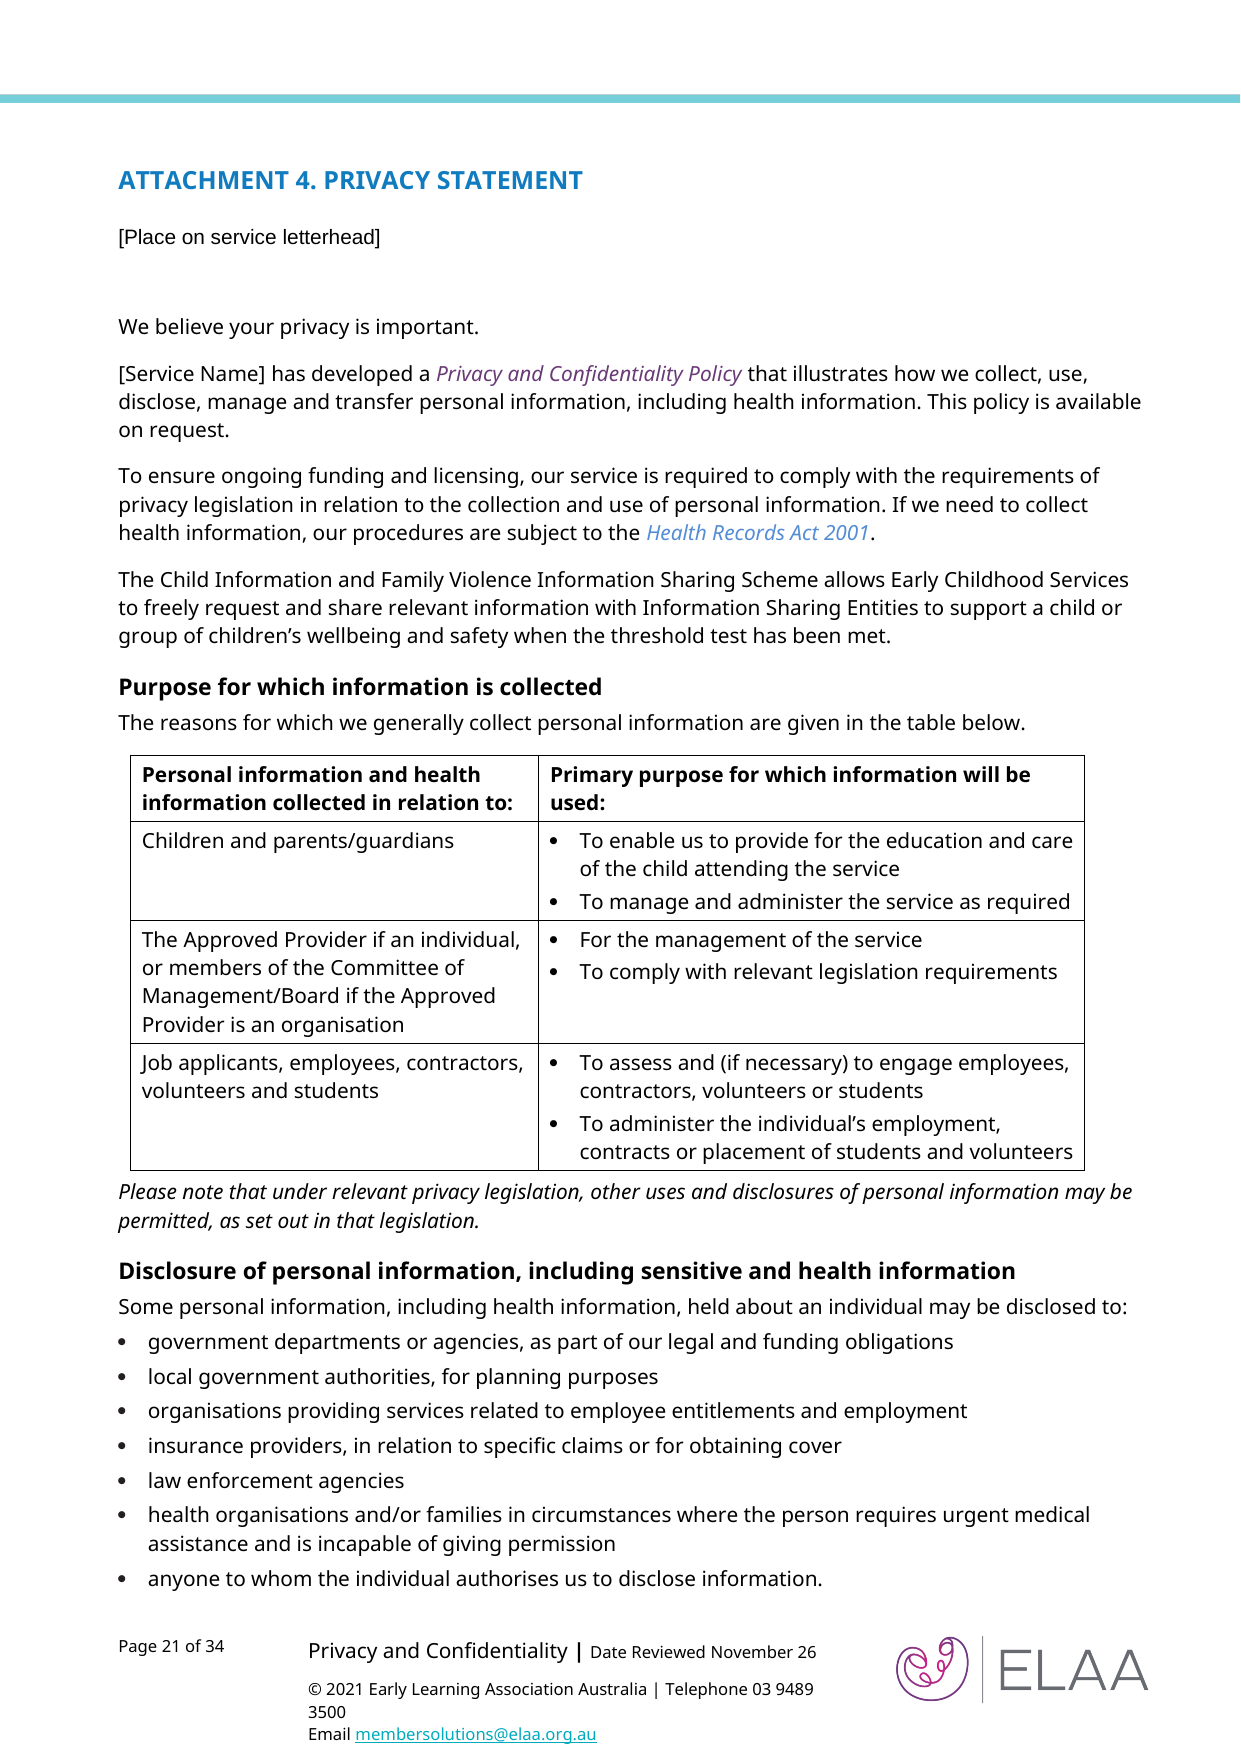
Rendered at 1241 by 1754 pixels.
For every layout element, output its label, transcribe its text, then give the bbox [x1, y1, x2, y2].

text organisations providing services related to employee entitlements and employment [118, 1397, 1152, 1425]
table_cell To enable us to provide for the education and care of the child attending the service To manage and administer the service as required [539, 822, 1084, 919]
table_header Primary purpose for which information will be used: [539, 756, 1084, 821]
text [Service Name] has developed a Privacy and Confidentiality Policy that illustrates how we collect, use, disclose, manage and transfer personal information, including health information. This policy is available on request. [118, 359, 1152, 444]
subtitle Disclosure of personal information, including sensitive and health information [118, 1255, 1152, 1286]
table_cell Children and parents/guardians [131, 822, 538, 919]
picture [0, 0, 1241, 126]
picture [891, 1633, 1152, 1721]
subtitle Purpose for which information is collected [118, 671, 1152, 702]
text anyone to whom the individual authorises us to disclose information. [118, 1564, 1152, 1592]
text local government authorities, for planning purposes [118, 1362, 1152, 1390]
text We believe your privacy is important. [118, 312, 1152, 341]
text To ensure ongoing funding and licensing, our service is required to comply with the requirements of privacy legislation in relation to the collection and use of personal information. If we need to collect health information, our procedures are subject to the Health Records Act 2001. [118, 462, 1152, 547]
table_cell The Approved Provider if an individual, or members of the Committee of Management/Board if the Approved Provider is an organisation [131, 921, 538, 1043]
text government departments or agencies, as part of our legal and funding obligations [118, 1327, 1152, 1356]
text Some personal information, including health information, held about an individual may be disclosed to: [118, 1292, 1152, 1321]
text Attachment 4. Privacy Statement [118, 162, 1152, 197]
text law enforcement agencies [118, 1466, 1152, 1494]
text The Child Information and Family Violence Information Sharing Scheme allows Early Childhood Services to freely request and share relevant information with Information Sharing Entities to support a child or group of children’s wellbeing and safety when the threshold test has been met. [118, 565, 1152, 650]
table_cell To assess and (if necessary) to engage employees, contractors, volunteers or students To administer the individual’s employment, contracts or placement of students and volunteers [539, 1044, 1084, 1170]
text Please note that under relevant privacy legislation, other uses and disclosures of personal information may be permitted, as set out in that legislation. [118, 1177, 1152, 1234]
table_cell For the management of the service To comply with relevant legislation requirements [539, 921, 1084, 1043]
text health organisations and/or families in circumstances where the person requires urgent medical assistance and is incapable of giving permission [118, 1501, 1152, 1557]
text insurance providers, in relation to specific claims or for obtaining cover [118, 1431, 1152, 1460]
text The reasons for which we generally collect personal information are given in the table below. [118, 708, 1152, 737]
table_cell Job applicants, employees, contractors, volunteers and students [131, 1044, 538, 1170]
table_header Personal information and health information collected in relation to: [131, 756, 538, 821]
